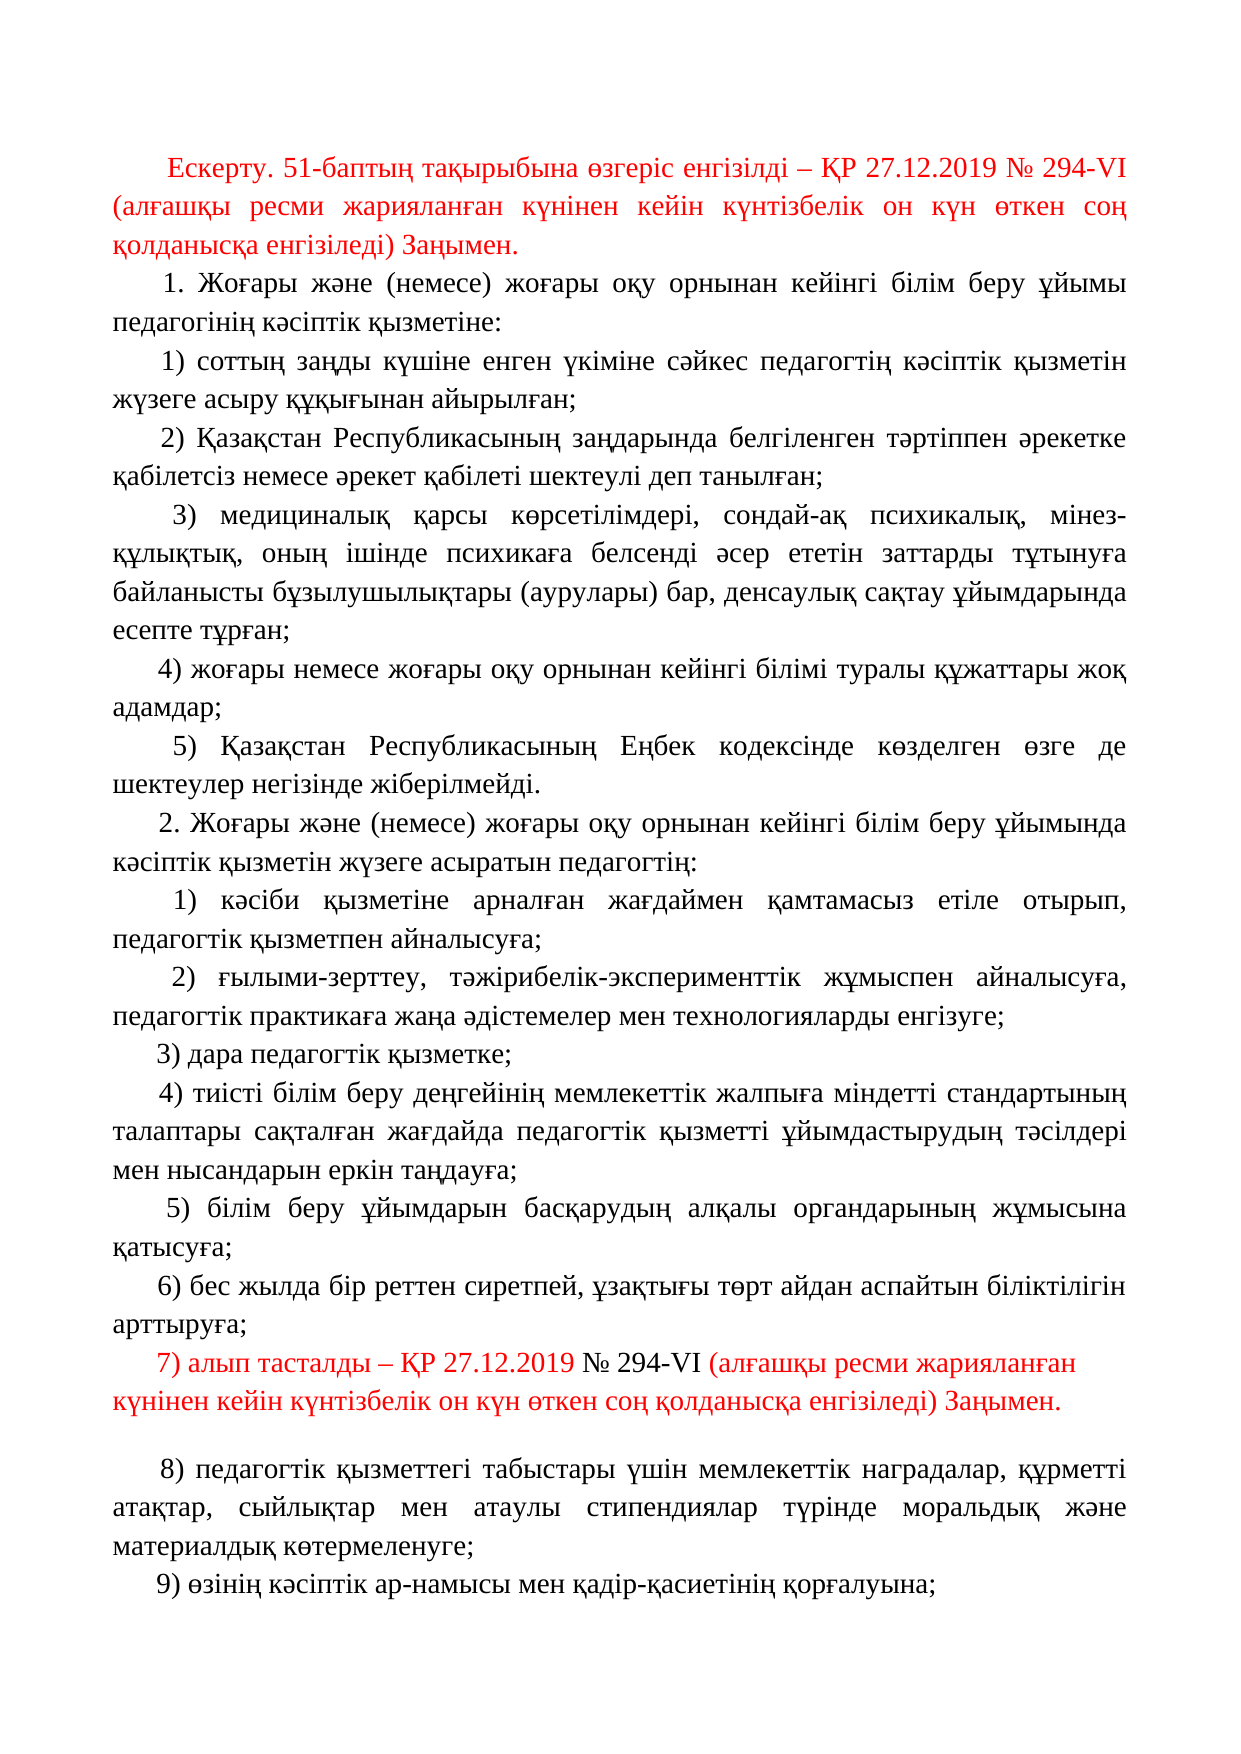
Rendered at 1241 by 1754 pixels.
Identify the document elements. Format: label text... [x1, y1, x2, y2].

text Ескерту. 51-баптың тақырыбына өзгеріс енгізілді – ҚР 27.12.2019 № 294-VІ (алғашқы ресми жарияланған күнінен кейін күнтізбелік он күн өткен соң қолданысқа енгізіледі) Заңымен. [112, 150, 1128, 261]
text 2) ғылыми-зерттеу, тәжірибелік-эксперименттік жұмыспен айналысуға, педагогтік практикаға жаңа әдістемелер мен технологияларды енгізуге; [112, 959, 1128, 1031]
text 2) Қазақстан Республикасының заңдарында белгіленген тәртіппен әрекетке қабілетсіз немесе әрекет қабілеті шектеулі деп танылған; [112, 420, 1128, 492]
text 3) медициналық қарсы көрсетілімдері, сондай-ақ психикалық, мінез-құлықтық, оның ішінде психикаға белсенді әсер ететін заттарды тұтынуға байланысты бұзылушылықтары (аурулары) бар, денсаулық сақтау ұйымдарында есепте тұрған; [112, 497, 1128, 646]
text 7) алып тасталды – ҚР 27.12.2019 № 294-VІ (алғашқы ресми жарияланған күнінен кейін күнтізбелік он күн өткен соң қолданысқа енгізіледі) Заңымен. [112, 1345, 1128, 1447]
text 4) жоғары немесе жоғары оқу орнынан кейінгі білімі туралы құжаттары жоқ адамдар; [112, 651, 1128, 723]
text 5) Қазақстан Республикасының Еңбек кодексінде көзделген өзге де шектеулер негізінде жіберілмейді. [112, 728, 1128, 800]
text 5) білім беру ұйымдарын басқарудың алқалы органдарының жұмысына қатысуға; [112, 1191, 1128, 1263]
text 8) педагогтік қызметтегі табыстары үшін мемлекеттік наградалар, құрметті атақтар, сыйлықтар мен атаулы стипендиялар түрінде моральдық және материалдық көтермеленуге; [112, 1451, 1128, 1562]
text 9) өзінің кәсіптік ар-намысы мен қадір-қасиетінің қорғалуына; [112, 1567, 1128, 1600]
text 1. Жоғары және (немесе) жоғары оқу орнынан кейінгі білім беру ұйымы педагогінің кәсіптік қызметіне: [112, 266, 1128, 338]
text 2. Жоғары және (немесе) жоғары оқу орнынан кейінгі білім беру ұйымында кәсіптік қызметін жүзеге асыратын педагогтің: [112, 805, 1128, 877]
text 3) дара педагогтік қызметке; [112, 1036, 1128, 1070]
text 1) соттың заңды күшіне енген үкіміне сәйкес педагогтің кәсіптік қызметін жүзеге асыру құқығынан айырылған; [112, 343, 1128, 415]
text 1) кәсіби қызметіне арналған жағдаймен қамтамасыз етіле отырып, педагогтік қызметпен айналысуға; [112, 882, 1128, 954]
text 6) бес жылда бір реттен сиретпей, ұзақтығы төрт айдан аспайтын біліктілігін арттыруға; [112, 1268, 1128, 1340]
text 4) тиісті білім беру деңгейінің мемлекеттік жалпыға міндетті стандартының талаптары сақталған жағдайда педагогтік қызметті ұйымдастырудың тәсілдері мен нысандарын еркін таңдауға; [112, 1075, 1128, 1186]
